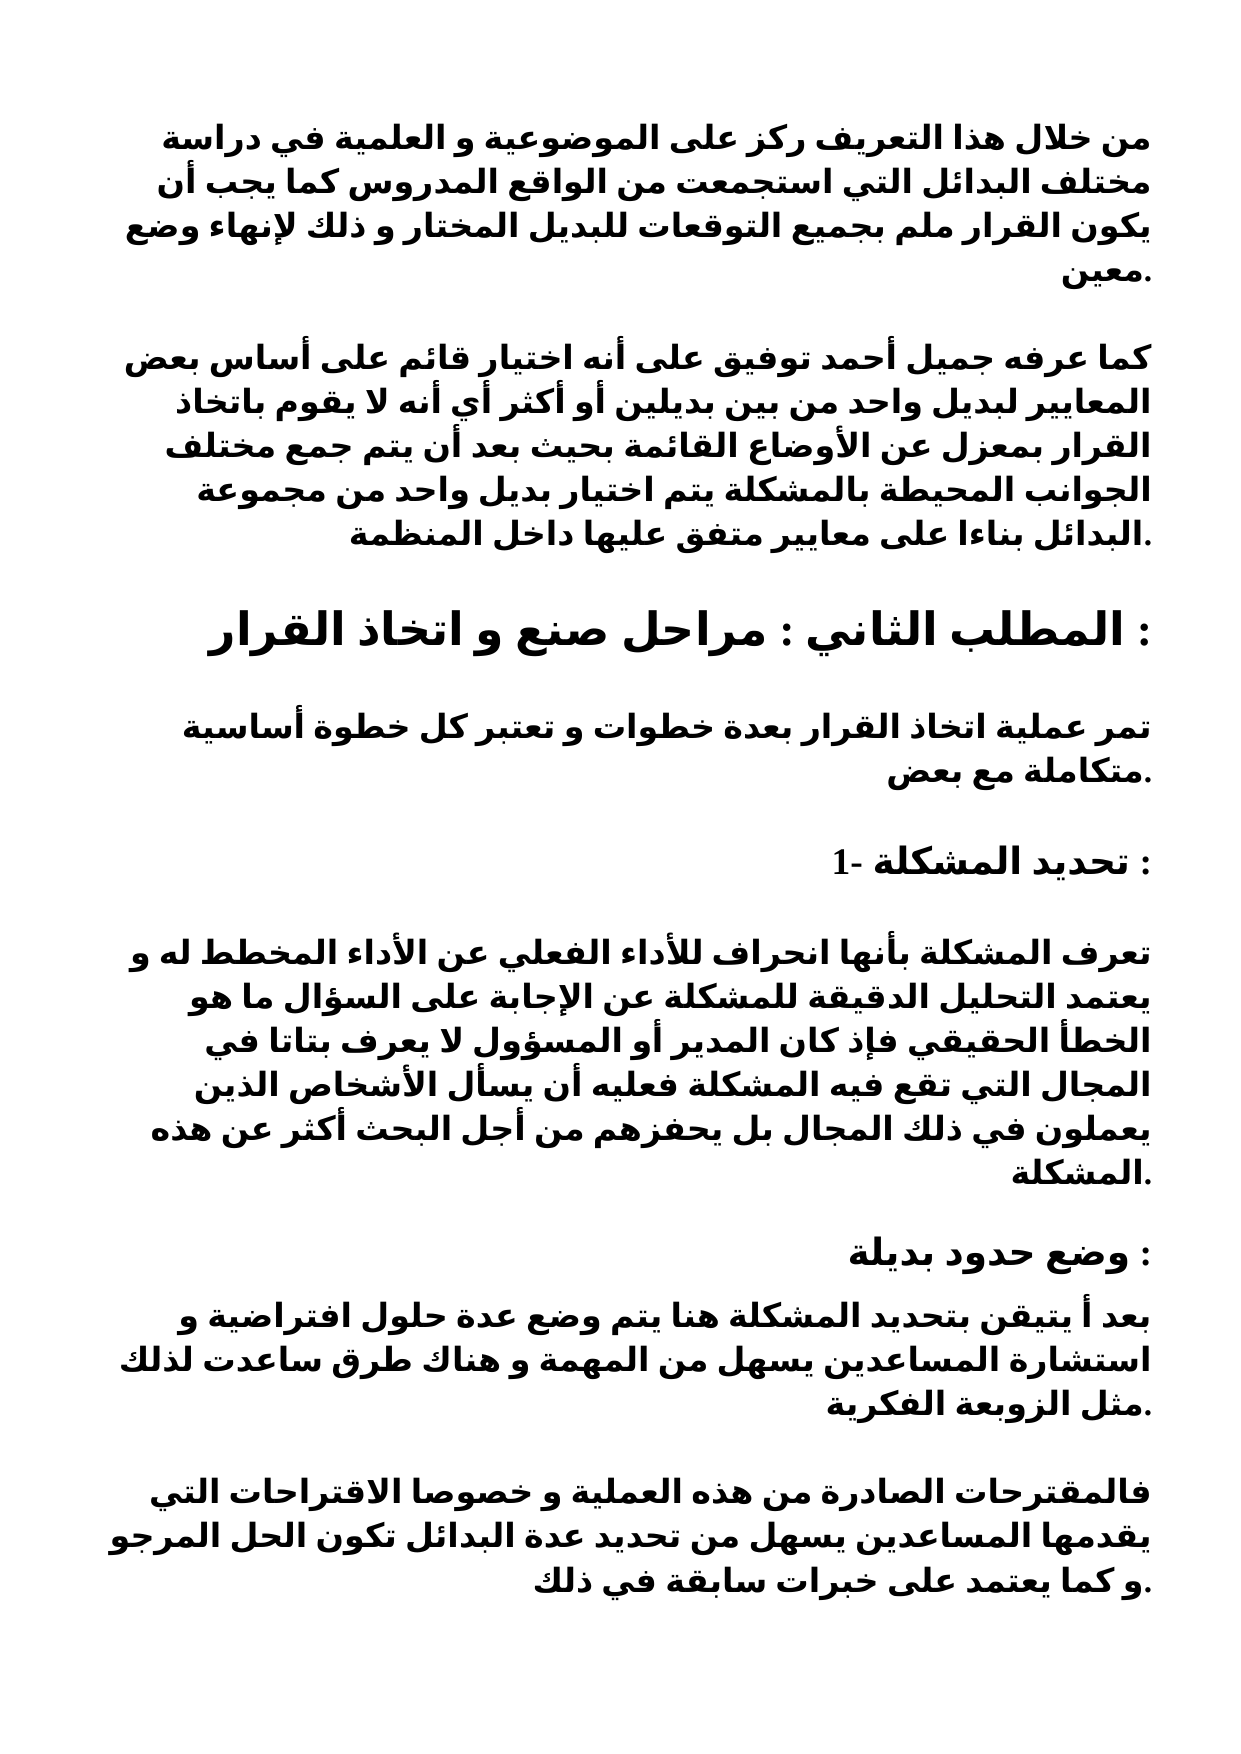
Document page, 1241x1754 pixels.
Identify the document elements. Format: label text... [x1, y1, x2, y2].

text المطلب الثاني : مراحل صنع و اتخاذ القرار : [103, 603, 1152, 655]
text كما عرفه جميل أحمد توفيق على أنه اختيار قائم على أساس بعض المعايير لبديل واحد من بين بديلين أو أكثر أي أنه لا يقوم باتخاذ القرار بمعزل عن الأوضاع القائمة بحيث بعد أن يتم جمع مختلف الجوانب المحيطة بالمشكلة يتم اختيار بديل واحد من مجموعة البدائل بناءا على معايير متفق عليها داخل المنظمة. [103, 338, 1152, 553]
text فالمقترحات الصادرة من هذه العملية و خصوصا الاقتراحات التي يقدمها المساعدين يسهل من تحديد عدة البدائل تكون الحل المرجو و كما يعتمد على خبرات سابقة في ذلك. [103, 1473, 1152, 1599]
text وضع حدود بديلة : [103, 1230, 1152, 1273]
text 1- تحديد المشكلة : [103, 839, 1152, 882]
text تمر عملية اتخاذ القرار بعدة خطوات و تعتبر كل خطوة أساسية متكاملة مع بعض. [103, 707, 1152, 789]
text بعد أ يتيقن بتحديد المشكلة هنا يتم وضع عدة حلول افتراضية و استشارة المساعدين يسهل من المهمة و هناك طرق ساعدت لذلك مثل الزوبعة الفكرية. [103, 1296, 1152, 1423]
text تعرف المشكلة بأنها انحراف للأداء الفعلي عن الأداء المخطط له و يعتمد التحليل الدقيقة للمشكلة عن الإجابة على السؤال ما هو الخطأ الحقيقي فإذ كان المدير أو المسؤول لا يعرف بتاتا في المجال التي تقع فيه المشكلة فعليه أن يسأل الأشخاص الذين يعملون في ذلك المجال بل يحفزهم من أجل البحث أكثر عن هذه المشكلة. [103, 933, 1152, 1192]
text من خلال هذا التعريف ركز على الموضوعية و العلمية في دراسة مختلف البدائل التي استجمعت من الواقع المدروس كما يجب أن يكون القرار ملم بجميع التوقعات للبديل المختار و ذلك لإنهاء وضع معين. [103, 118, 1152, 288]
